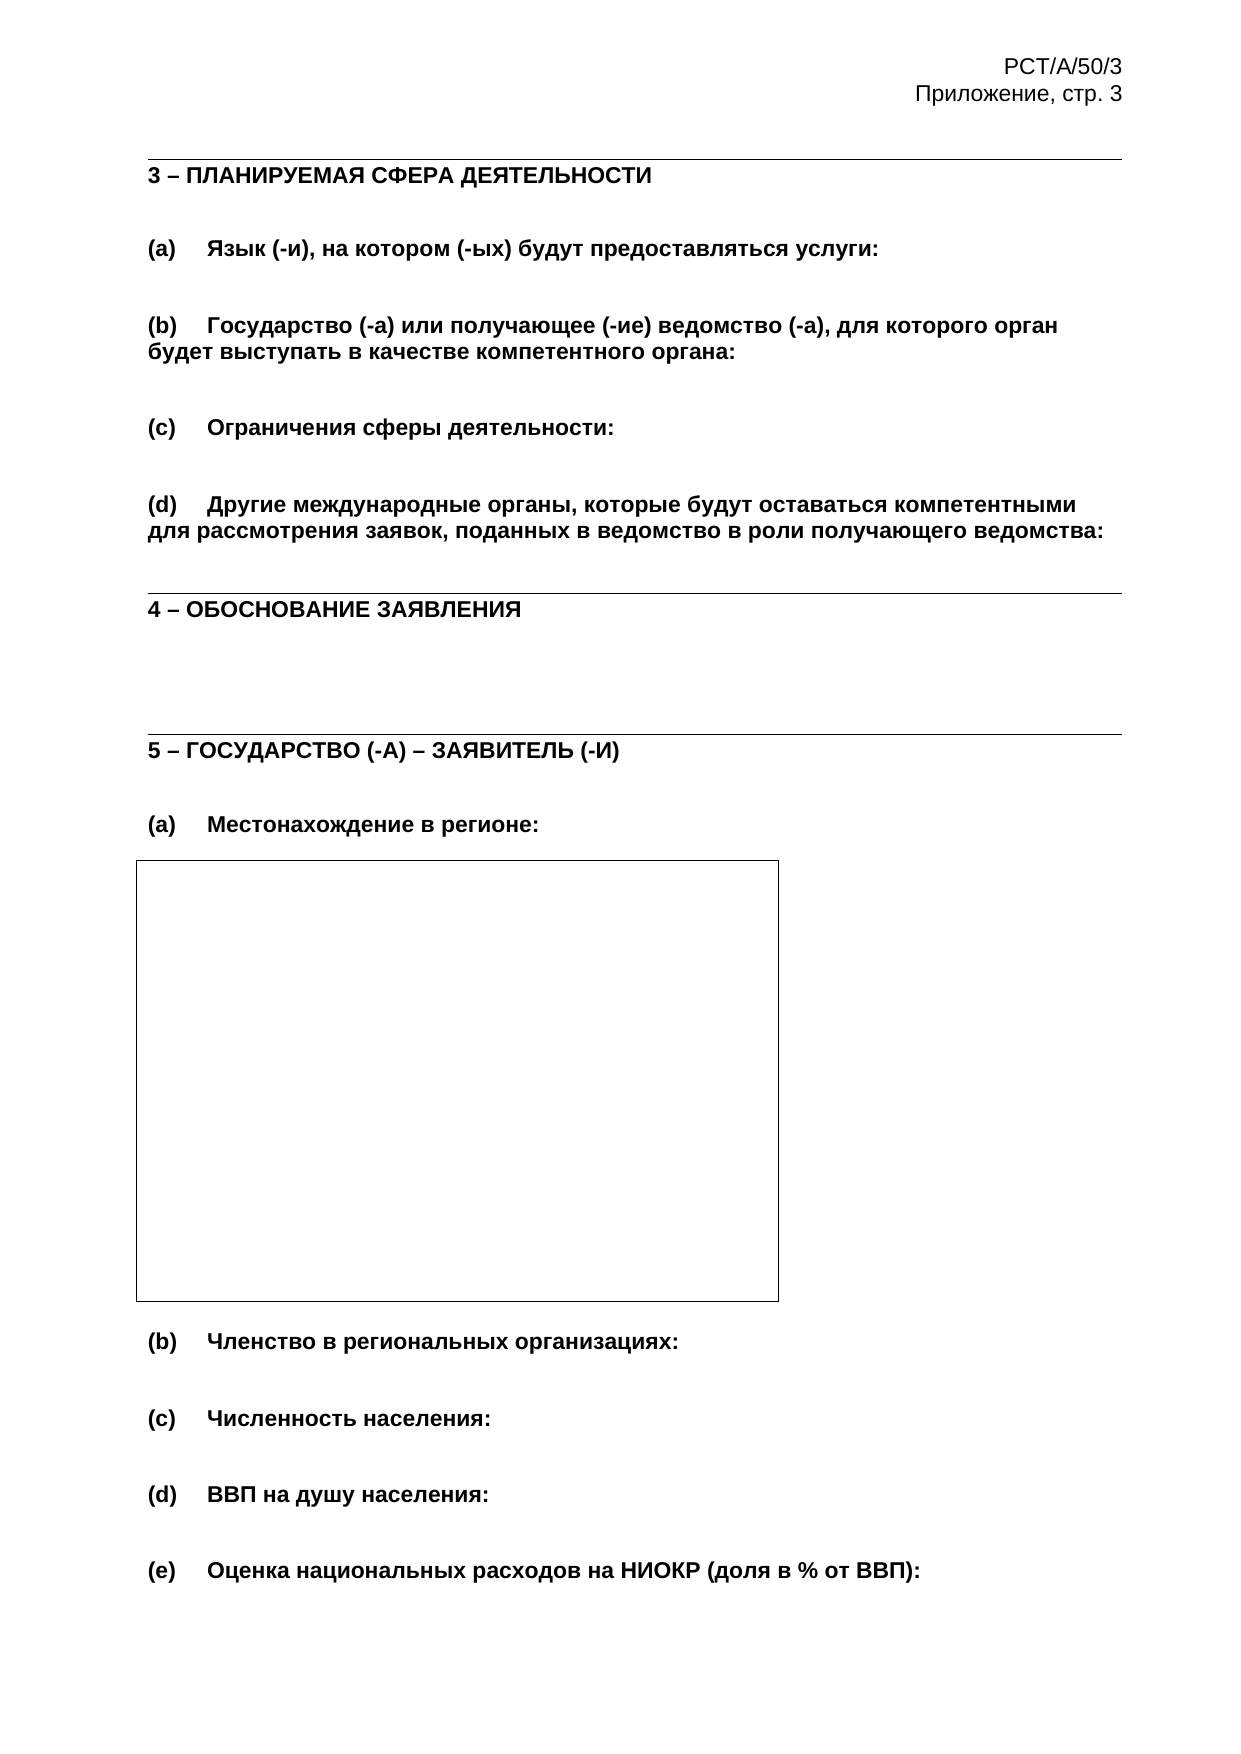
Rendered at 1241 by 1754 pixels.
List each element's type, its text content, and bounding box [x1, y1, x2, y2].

subtitle 3 – ПЛАНИРУЕМАЯ СФЕРА ДЕЯТЕЛЬНОСТИ [148, 160, 1122, 188]
text (d) Другие международные органы, которые будут оставаться компетентными для рассмотрения заявок, поданных в ведомство в роли получающего ведомства: [148, 491, 1122, 543]
text (b) Государство (-а) или получающее (-ие) ведомство (-а), для которого орган будет выступать в качестве компетентного органа: [148, 312, 1122, 364]
text (d) ВВП на душу населения: [148, 1481, 1122, 1507]
text (a) Местонахождение в регионе: [148, 811, 1122, 837]
subtitle 5 – ГОСУДАРСТВО (-А) – ЗАЯВИТЕЛЬ (-И) [148, 735, 1122, 763]
table_header [137, 861, 778, 1301]
text (c) Численность населения: [148, 1404, 1122, 1431]
text (a) Язык (-и), на котором (-ых) будут предоставляться услуги: [148, 235, 1122, 262]
text (e) Оценка национальных расходов на НИОКР (доля в % от ВВП): [148, 1557, 1122, 1584]
text (b) Членство в региональных организациях: [148, 1328, 1122, 1354]
text (c) Ограничения сферы деятельности: [148, 414, 1122, 441]
subtitle 4 – ОБОСНОВАНИЕ ЗАЯВЛЕНИЯ [148, 594, 1122, 623]
